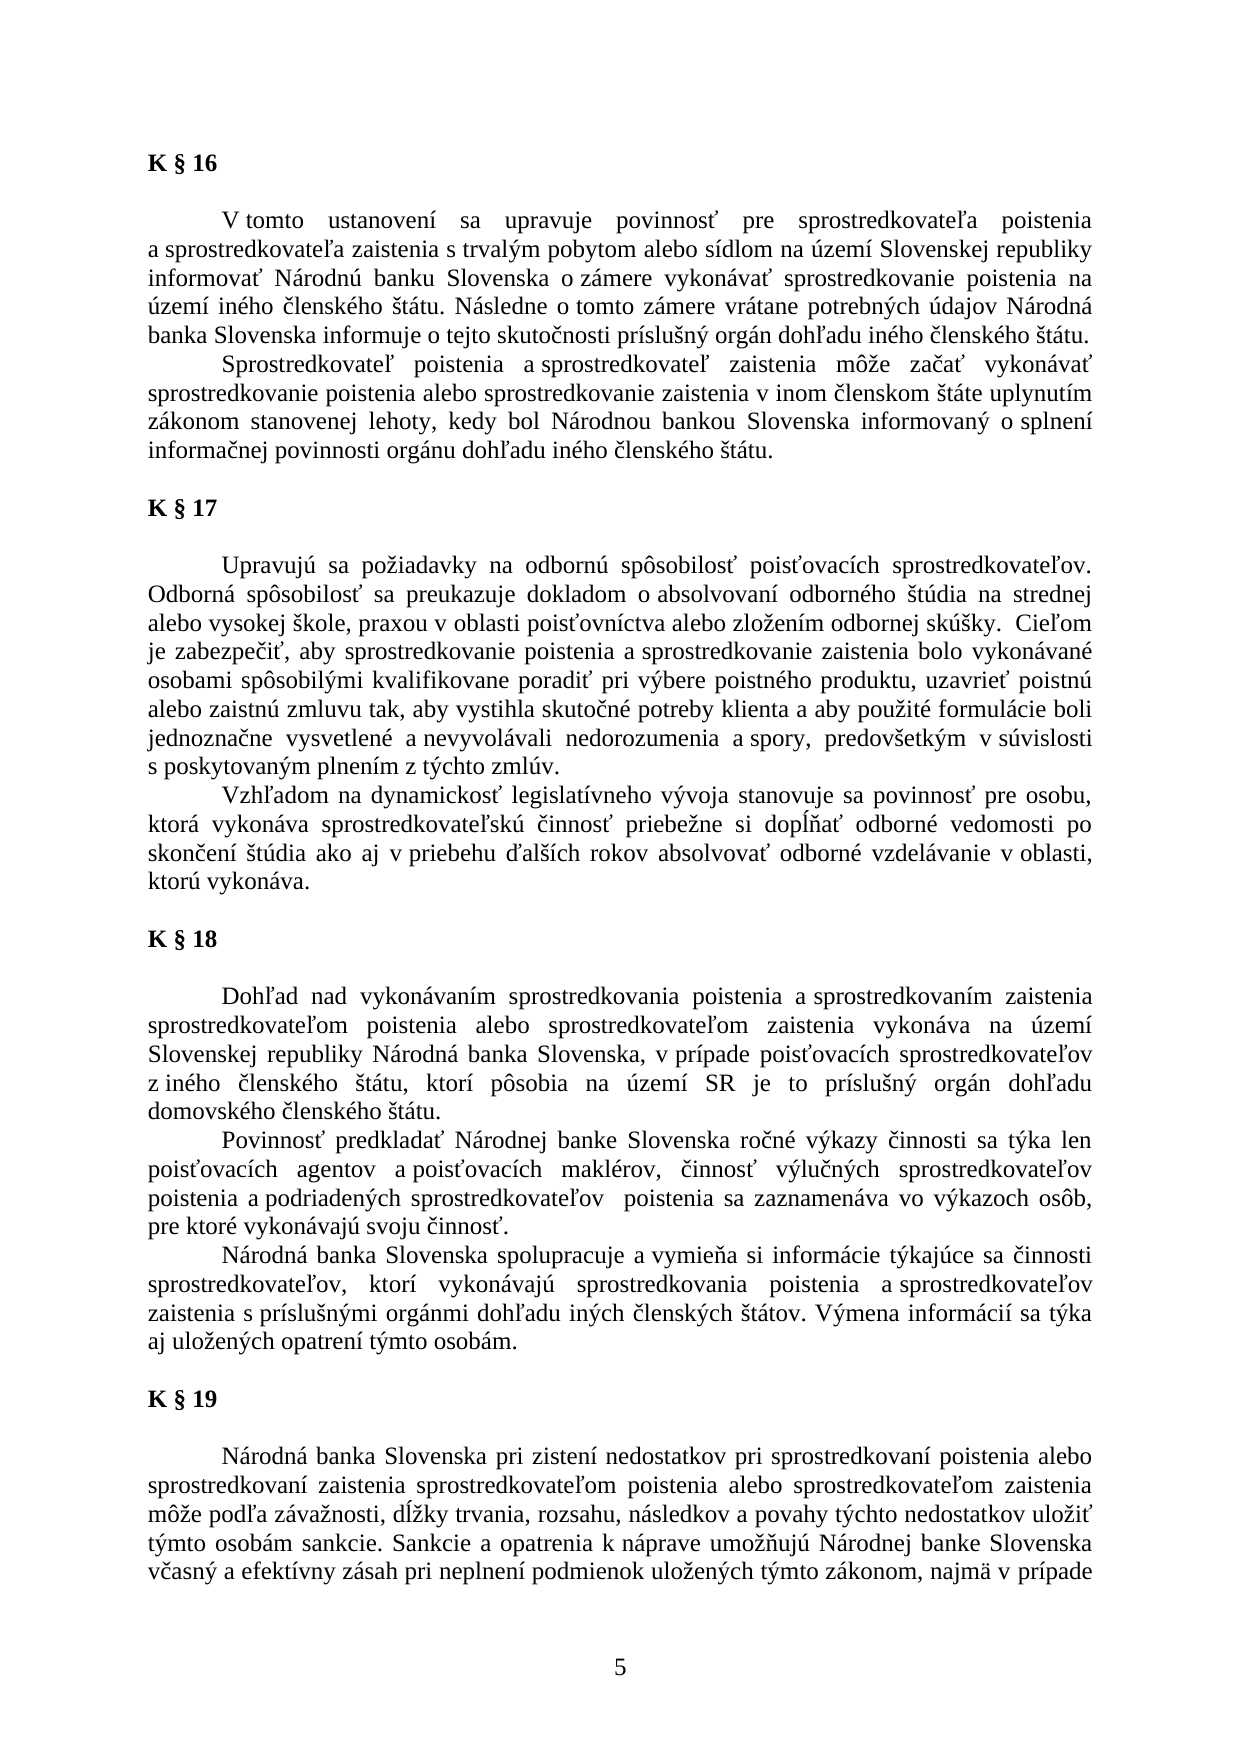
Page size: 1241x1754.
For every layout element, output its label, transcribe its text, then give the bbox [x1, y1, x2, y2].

text Národná banka Slovenska spolupracuje a vymieňa si informácie týkajúce sa činnosti sprostredkovateľov, ktorí vykonávajú sprostredkovania poistenia a sprostredkovateľov zaistenia s príslušnými orgánmi dohľadu iných členských štátov. Výmena informácií sa týka aj uložených opatrení týmto osobám. [148, 1240, 1093, 1355]
text Vzhľadom na dynamickosť legislatívneho vývoja stanovuje sa povinnosť pre osobu, ktorá vykonáva sprostredkovateľskú činnosť priebežne si dopĺňať odborné vedomosti po skončení štúdia ako aj v priebehu ďalších rokov absolvovať odborné vzdelávanie v oblasti, ktorú vykonáva. [148, 780, 1093, 895]
text K § 19 [148, 1384, 1093, 1413]
text Sprostredkovateľ poistenia a sprostredkovateľ zaistenia môže začať vykonávať sprostredkovanie poistenia alebo sprostredkovanie zaistenia v inom členskom štáte uplynutím zákonom stanovenej lehoty, kedy bol Národnou bankou Slovenska informovaný o splnení informačnej povinnosti orgánu dohľadu iného členského štátu. [148, 349, 1093, 464]
text Povinnosť predkladať Národnej banke Slovenska ročné výkazy činnosti sa týka len poisťovacích agentov a poisťovacích maklérov, činnosť výlučných sprostredkovateľov poistenia a podriadených sprostredkovateľov poistenia sa zaznamenáva vo výkazoch osôb, pre ktoré vykonávajú svoju činnosť. [148, 1125, 1093, 1240]
text K § 16 [148, 148, 1093, 176]
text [148, 1441, 1093, 1585]
text Dohľad nad vykonávaním sprostredkovania poistenia a sprostredkovaním zaistenia sprostredkovateľom poistenia alebo sprostredkovateľom zaistenia vykonáva na území Slovenskej republiky Národná banka Slovenska, v prípade poisťovacích sprostredkovateľov z iného členského štátu, ktorí pôsobia na území SR je to príslušný orgán dohľadu domovského členského štátu. [148, 981, 1093, 1125]
text K § 17 [148, 493, 1093, 521]
text K § 18 [148, 924, 1093, 953]
text V tomto ustanovení sa upravuje povinnosť pre sprostredkovateľa poistenia a sprostredkovateľa zaistenia s trvalým pobytom alebo sídlom na území Slovenskej republiky informovať Národnú banku Slovenska o zámere vykonávať sprostredkovanie poistenia na území iného členského štátu. Následne o tomto zámere vrátane potrebných údajov Národná banka Slovenska informuje o tejto skutočnosti príslušný orgán dohľadu iného členského štátu. [148, 205, 1093, 349]
text Upravujú sa požiadavky na odbornú spôsobilosť poisťovacích sprostredkovateľov. Odborná spôsobilosť sa preukazuje dokladom o absolvovaní odborného štúdia na strednej alebo vysokej škole, praxou v oblasti poisťovníctva alebo zložením odbornej skúšky. Cieľom je zabezpečiť, aby sprostredkovanie poistenia a sprostredkovanie zaistenia bolo vykonávané osobami spôsobilými kvalifikovane poradiť pri výbere poistného produktu, uzavrieť poistnú alebo zaistnú zmluvu tak, aby vystihla skutočné potreby klienta a aby použité formulácie boli jednoznačne vysvetlené a nevyvolávali nedorozumenia a spory, predovšetkým v súvislosti s poskytovaným plnením z týchto zmlúv. [148, 550, 1093, 780]
